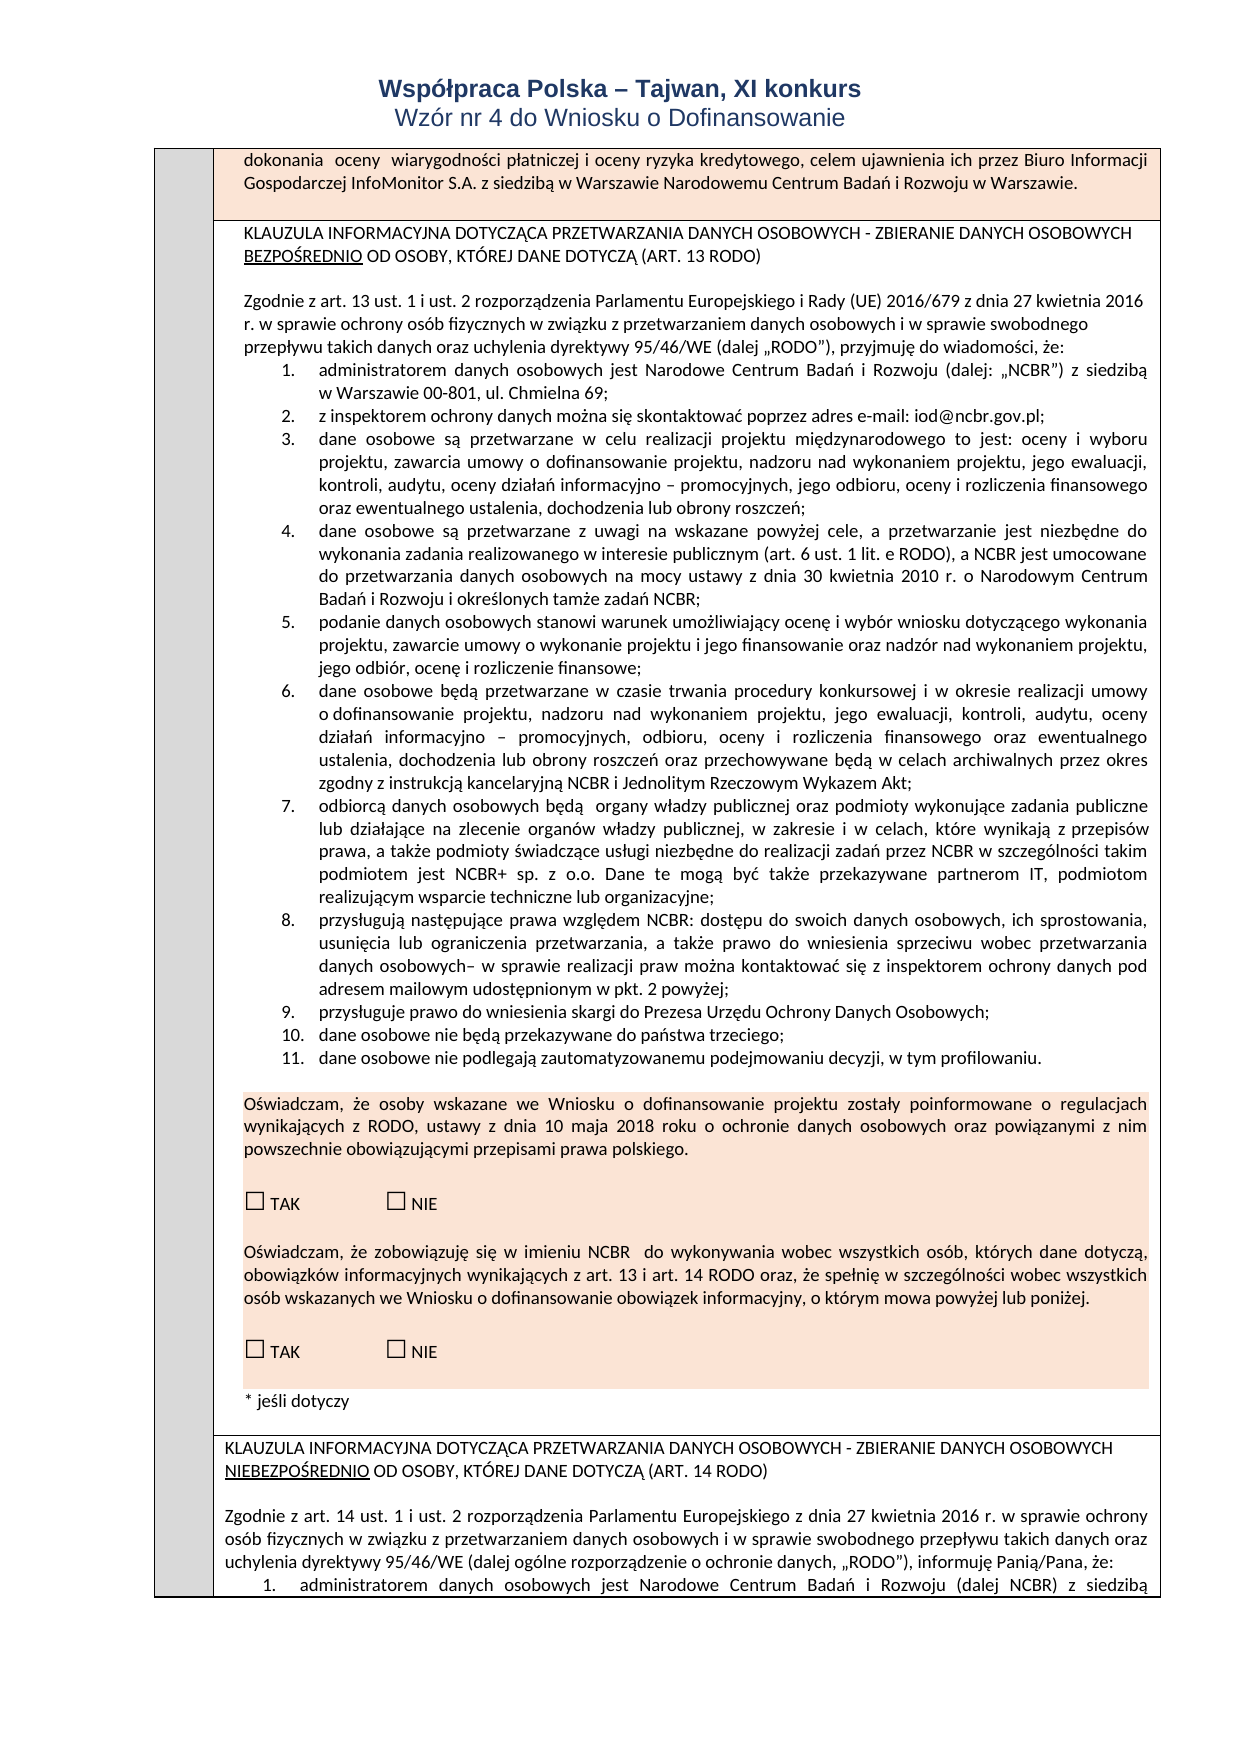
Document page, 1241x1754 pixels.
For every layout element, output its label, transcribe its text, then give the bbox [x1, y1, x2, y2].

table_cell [214, 1436, 1160, 1596]
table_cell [214, 149, 1160, 220]
table_cell Klauzula Informacyjna dotycząca przetwarzania danych osobowych - zbieraniE danych osobowych bezpośrednio od osoby, której dane dotyczą (art. 13 RODO) Zgodnie z art. 13 ust. 1 i ust. 2 rozporządzenia Parlamentu Europejskiego i Rady (UE) 2016/679 z dnia 27 kwietnia 2016 r. w sprawie ochrony osób fizycznych w związku z przetwarzaniem danych osobowych i w sprawie swobodnego przepływu takich danych oraz uchylenia dyrektywy 95/46/WE (dalej „RODO”), przyjmuję do wiadomości, że: administratorem danych osobowych jest Narodowe Centrum Badań i Rozwoju (dalej: „NCBR”) z siedzibą w Warszawie 00-801, ul. Chmielna 69; z inspektorem ochrony danych można się skontaktować poprzez adres e-mail: iod@ncbr.gov.pl; dane osobowe są przetwarzane w celu realizacji projektu międzynarodowego to jest: oceny i wyboru projektu, zawarcia umowy o dofinansowanie projektu, nadzoru nad wykonaniem projektu, jego ewaluacji, kontroli, audytu, oceny działań informacyjno – promocyjnych, jego odbioru, oceny i rozliczenia finansowego oraz ewentualnego ustalenia, dochodzenia lub obrony roszczeń; dane osobowe są przetwarzane z uwagi na wskazane powyżej cele, a przetwarzanie jest niezbędne do wykonania zadania realizowanego w interesie publicznym (art. 6 ust. 1 lit. e RODO), a NCBR jest umocowane do przetwarzania danych osobowych na mocy ustawy z dnia 30 kwietnia 2010 r. o Narodowym Centrum Badań i Rozwoju i określonych tamże zadań NCBR; podanie danych osobowych stanowi warunek umożliwiający ocenę i wybór wniosku dotyczącego wykonania projektu, zawarcie umowy o wykonanie projektu i jego finansowanie oraz nadzór nad wykonaniem projektu, jego odbiór, ocenę i rozliczenie finansowe; dane osobowe będą przetwarzane w czasie trwania procedury konkursowej i w okresie realizacji umowy o dofinansowanie projektu, nadzoru nad wykonaniem projektu, jego ewaluacji, kontroli, audytu, oceny działań informacyjno – promocyjnych, odbioru, oceny i rozliczenia finansowego oraz ewentualnego ustalenia, dochodzenia lub obrony roszczeń oraz przechowywane będą w celach archiwalnych przez okres zgodny z instrukcją kancelaryjną NCBR i Jednolitym Rzeczowym Wykazem Akt; odbiorcą danych osobowych będą organy władzy publicznej oraz podmioty wykonujące zadania publiczne lub działające na zlecenie organów władzy publicznej, w zakresie i w celach, które wynikają z przepisów prawa, a także podmioty świadczące usługi niezbędne do realizacji zadań przez NCBR w szczególności takim podmiotem jest NCBR+ sp. z o.o. Dane te mogą być także przekazywane partnerom IT, podmiotom realizującym wsparcie techniczne lub organizacyjne; przysługują następujące prawa względem NCBR: dostępu do swoich danych osobowych, ich sprostowania, usunięcia lub ograniczenia przetwarzania, a także prawo do wniesienia sprzeciwu wobec przetwarzania danych osobowych– w sprawie realizacji praw można kontaktować się z inspektorem ochrony danych pod adresem mailowym udostępnionym w pkt. 2 powyżej; przysługuje prawo do wniesienia skargi do Prezesa Urzędu Ochrony Danych Osobowych; dane osobowe nie będą przekazywane do państwa trzeciego; dane osobowe nie podlegają zautomatyzowanemu podejmowaniu decyzji, w tym profilowaniu. Oświadczam, że osoby wskazane we Wniosku o dofinansowanie projektu zostały poinformowane o regulacjach wynikających z RODO, ustawy z dnia 10 maja 2018 roku o ochronie danych osobowych oraz powiązanymi z nim powszechnie obowiązującymi przepisami prawa polskiego. TAK NIE Oświadczam, że zobowiązuję się w imieniu NCBR do wykonywania wobec wszystkich osób, których dane dotyczą, obowiązków informacyjnych wynikających z art. 13 i art. 14 RODO oraz, że spełnię w szczególności wobec wszystkich osób wskazanych we Wniosku o dofinansowanie obowiązek informacyjny, o którym mowa powyżej lub poniżej. TAK NIE * jeśli dotyczy [214, 221, 1160, 1435]
